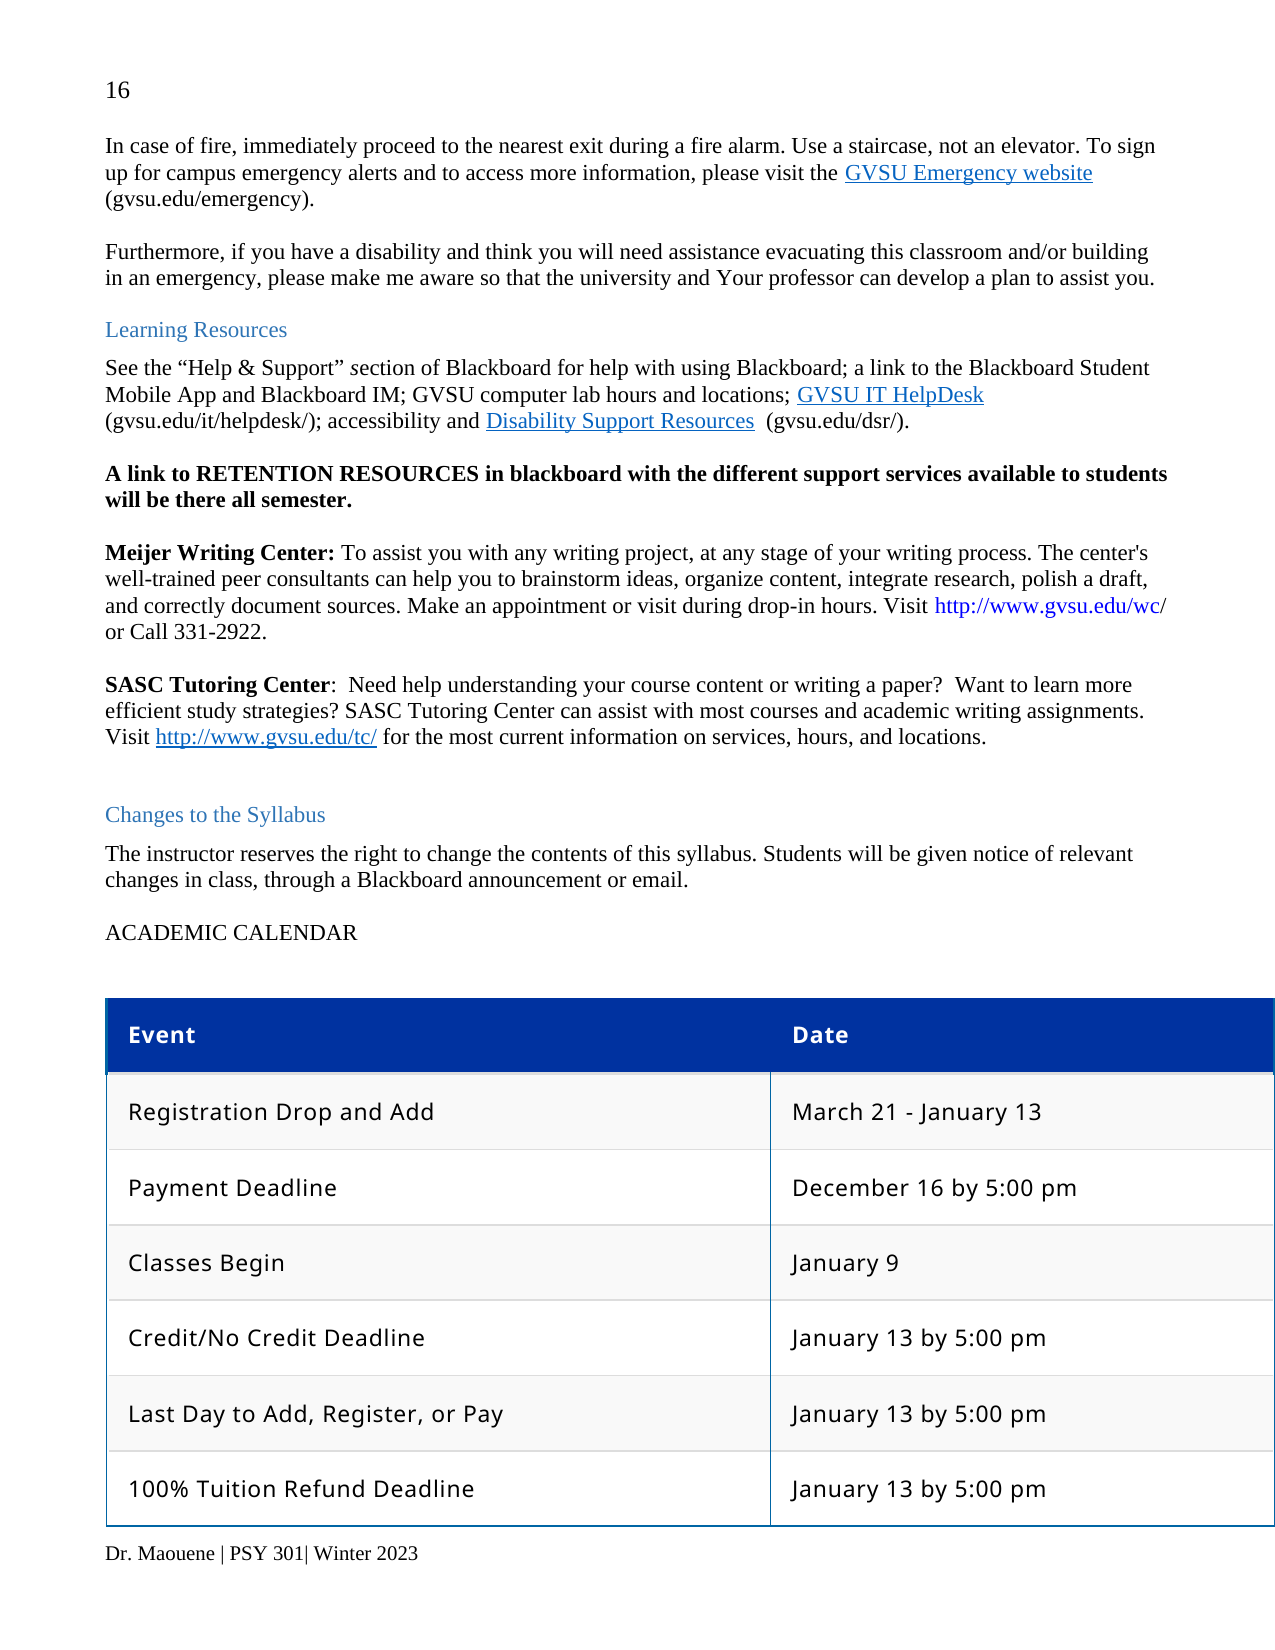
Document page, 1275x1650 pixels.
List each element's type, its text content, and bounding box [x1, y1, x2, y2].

text Furthermore, if you have a disability and think you will need assistance evacuating this classroom and/or building in an emergency, please make me aware so that the university and Your professor can develop a plan to assist you. [105, 238, 1170, 291]
text The instructor reserves the right to change the contents of this syllabus. Students will be given notice of relevant changes in class, through a Blackboard announcement or email. [105, 840, 1170, 893]
table_cell January 13 by 5:00 pm [771, 1450, 1274, 1525]
table_cell January 13 by 5:00 pm [771, 1299, 1274, 1375]
table_cell Last Day to Add, Register, or Pay [107, 1375, 770, 1450]
table_cell December 16 by 5:00 pm [771, 1149, 1274, 1224]
table_cell Credit/No Credit Deadline [107, 1299, 770, 1375]
text In case of fire, immediately proceed to the nearest exit during a fire alarm. Use a staircase, not an elevator. To sign up for campus emergency alerts and to access more information, please visit the GVSU Emergency website (gvsu.edu/emergency). [105, 132, 1170, 212]
table_cell 100% Tuition Refund Deadline [107, 1450, 770, 1525]
text See the “Help & Support” section of Blackboard for help with using Blackboard; a link to the Blackboard Student Mobile App and Blackboard IM; GVSU computer lab hours and locations; GVSU IT HelpDesk (gvsu.edu/it/helpdesk/); accessibility and Disability Support Resources (gvsu.edu/dsr/). [105, 354, 1170, 433]
subtitle Changes to the Syllabus [105, 801, 1170, 827]
table_header Event [108, 998, 771, 1072]
text Meijer Writing Center: To assist you with any writing project, at any stage of your writing process. The center's well-trained peer consultants can help you to brainstorm ideas, organize content, integrate research, polish a draft, and correctly document sources. Make an appointment or visit during drop-in hours. Visit http://www.gvsu.edu/wc/ or Call 331-2922. [105, 539, 1170, 644]
table_cell Classes Begin [107, 1224, 770, 1299]
table_cell January 9 [771, 1224, 1274, 1299]
text SASC Tutoring Center: Need help understanding your course content or writing a paper? Want to learn more efficient study strategies? SASC Tutoring Center can assist with most courses and academic writing assignments. Visit http://www.gvsu.edu/tc/ for the most current information on services, hours, and locations. [105, 671, 1170, 750]
subtitle Learning Resources [105, 316, 1170, 342]
table_header Date [771, 998, 1273, 1072]
table_cell Registration Drop and Add [107, 1072, 770, 1149]
text ACADEMIC CALENDAR [105, 919, 1170, 945]
table_cell January 13 by 5:00 pm [771, 1375, 1274, 1450]
text A link to RETENTION RESOURCES in blackboard with the different support services available to students will be there all semester. [105, 460, 1170, 513]
table_cell Payment Deadline [107, 1149, 770, 1224]
table_cell March 21 - January 13 [771, 1075, 1274, 1149]
